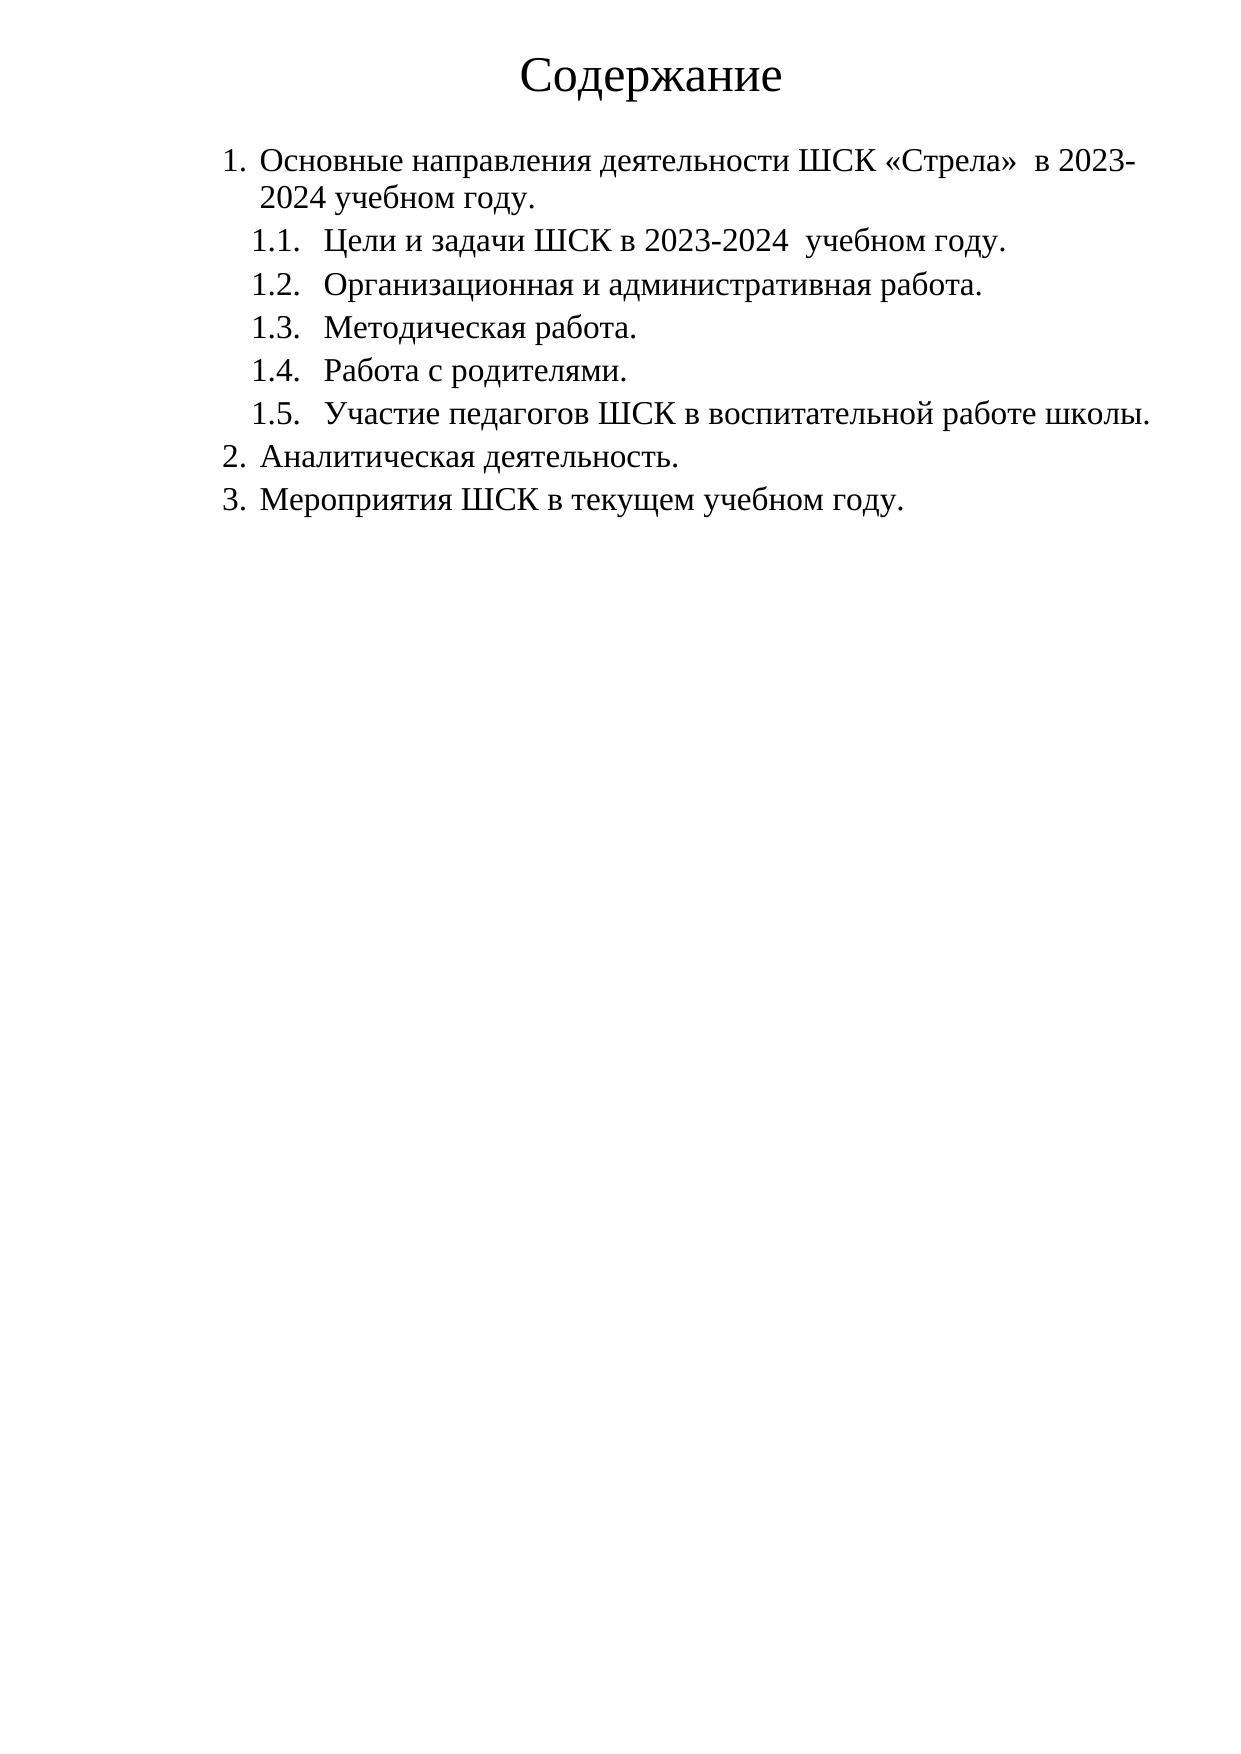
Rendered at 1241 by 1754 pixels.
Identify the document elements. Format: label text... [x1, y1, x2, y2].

list Участие педагогов ШСК в воспитательной работе школы. [251, 394, 1152, 432]
list Основные направления деятельности ШСК «Стрела» в 2023-2024 учебном году. [222, 141, 1152, 216]
list Работа с родителями. [251, 351, 1152, 389]
text Содержание [150, 45, 1152, 102]
list Методическая работа. [251, 308, 1152, 346]
list Мероприятия ШСК в текущем учебном году. [222, 481, 1152, 518]
list Организационная и административная работа. [251, 265, 1152, 302]
list Цели и задачи ШСК в 2023-2024 учебном году. [251, 222, 1152, 259]
list Аналитическая деятельность. [222, 437, 1152, 475]
